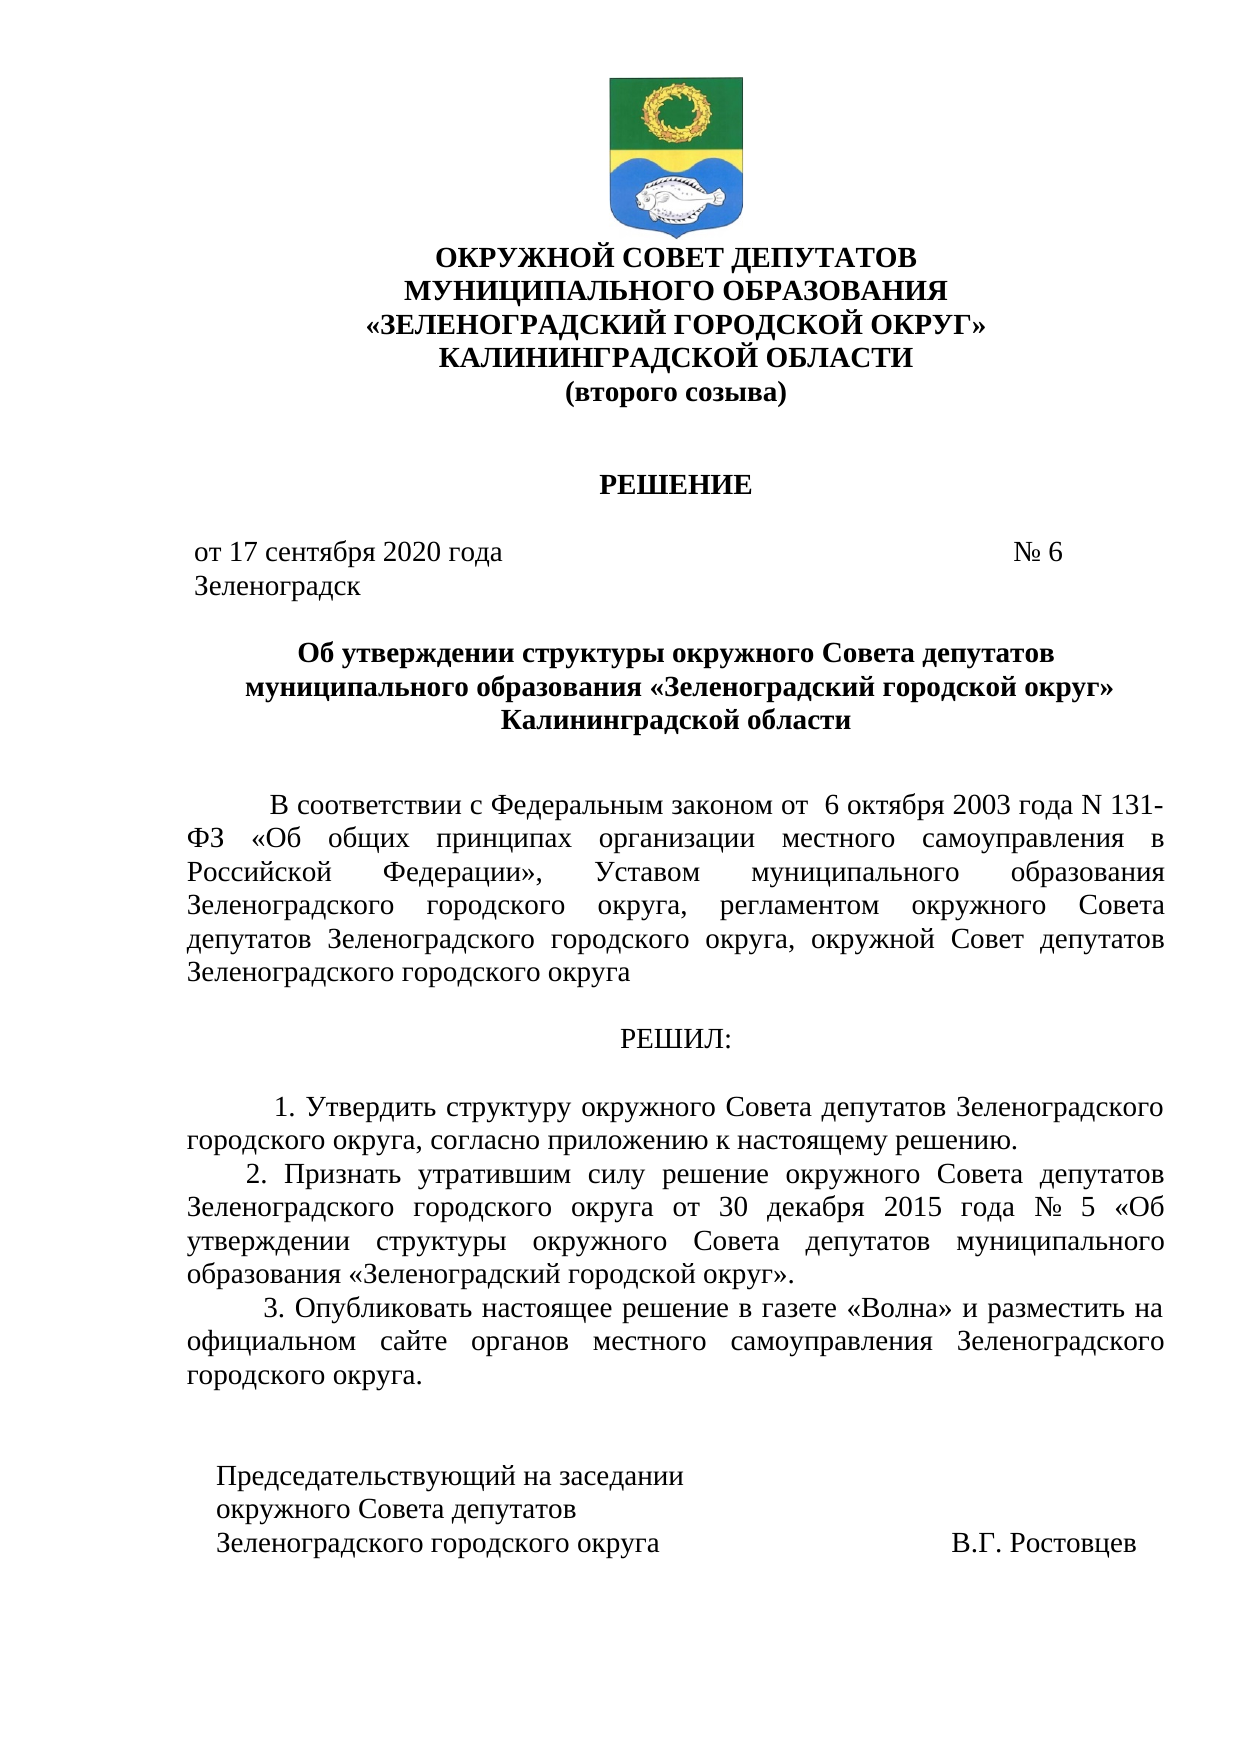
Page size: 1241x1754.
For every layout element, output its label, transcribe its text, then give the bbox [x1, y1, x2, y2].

text МУНИЦИПАЛЬНОГО ОБРАЗОВАНИЯ [187, 273, 1165, 307]
text 3. Опубликовать настоящее решение в газете «Волна» и разместить на официальном сайте органов местного самоуправления Зеленоградского городского округа. [187, 1290, 1165, 1391]
text Об утверждении структуры окружного Совета депутатов [187, 635, 1165, 669]
text от 17 сентября 2020 года № 6 [187, 534, 1165, 568]
text Зеленоградского городского округа В.Г. Ростовцев [187, 1525, 1165, 1558]
text ОКРУЖНОЙ СОВЕТ ДЕПУТАТОВ [187, 240, 1165, 273]
text В соответствии с Федеральным законом от 6 октября 2003 года N 131-ФЗ «Об общих принципах организации местного самоуправления в Российской Федерации», Уставом муниципального образования Зеленоградского городского округа, регламентом окружного Совета депутатов Зеленоградского городского округа, окружной Совет депутатов Зеленоградского городского округа [187, 787, 1165, 988]
text 2. Признать утратившим силу решение окружного Совета депутатов Зеленоградского городского округа от 30 декабря 2015 года № 5 «Об утверждении структуры окружного Совета депутатов муниципального образования «Зеленоградский городской округ». [187, 1156, 1165, 1290]
text КАЛИНИНГРАДСКОЙ ОБЛАСТИ [187, 340, 1165, 374]
text 1. Утвердить структуру окружного Совета депутатов Зеленоградского городского округа, согласно приложению к настоящему решению. [187, 1089, 1165, 1156]
text окружного Совета депутатов [187, 1491, 1165, 1525]
text РЕШЕНИЕ [187, 467, 1165, 501]
text «ЗЕЛЕНОГРАДСКИЙ ГОРОДСКОЙ ОКРУГ» [187, 307, 1165, 340]
text Председательствующий на заседании [187, 1458, 1165, 1491]
text РЕШИЛ: [187, 1022, 1165, 1055]
picture [608, 77, 744, 240]
text Калининградской области [187, 702, 1165, 736]
text (второго созыва) [187, 374, 1165, 407]
text Зеленоградск [187, 568, 1165, 602]
text муниципального образования «Зеленоградский городской округ» [187, 669, 1165, 702]
